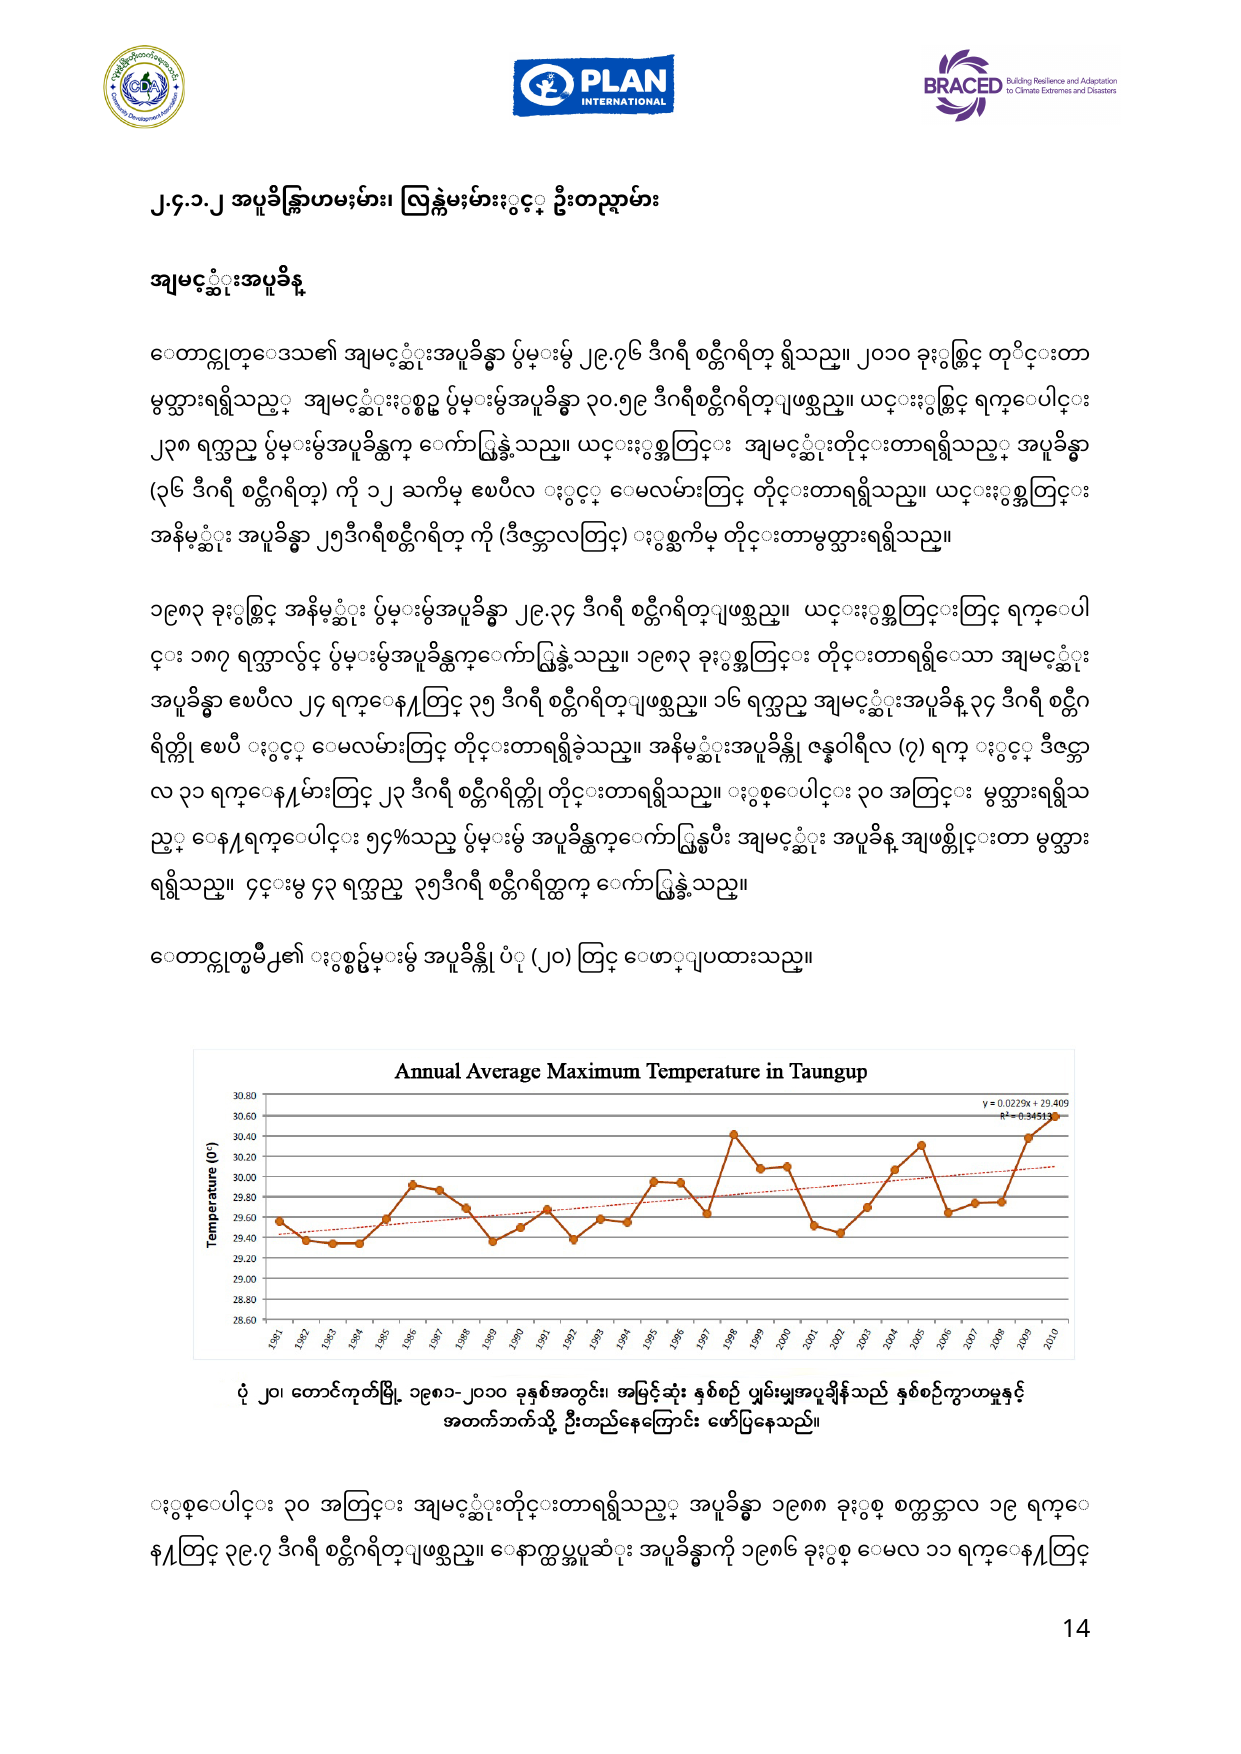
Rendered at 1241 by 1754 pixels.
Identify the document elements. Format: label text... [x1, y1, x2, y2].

picture [103, 45, 185, 129]
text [150, 1484, 1090, 1575]
picture [920, 45, 1122, 125]
text ၁၉၈၃ ခုႏွစ္တြင္ အနိမ့္ဆံုး ပွ်မ္းမွ်အပူခ်ိန္မွာ ၂၉.၃၄ ဒီဂရီ စင္တီဂရိတ္ျဖစ္သည္။ ယင္းႏွစ္အတြင္းတြင္ ရက္ေပါင္း ၁၈၇ ရက္သာလွ်င္ ပွ်မ္းမွ်အပူခ်ိန္ထက္ေက်ာ္လြန္ခဲ့သည္။ ၁၉၈၃ ခုႏွစ္အတြင္း တိုင္းတာရရွိေသာ အျမင့္ဆံုးအပူခ်ိန္မွာ ဧၿပီလ ၂၄ ရက္ေန႔တြင္ ၃၅ ဒီဂရီ စင္တီဂရိတ္ျဖစ္သည္။ ၁၆ ရက္သည္ အျမင့္ဆံုးအပူခ်ိန္ ၃၄ ဒီဂရီ စင္တီဂရိတ္ကို ဧၿပီ ႏွင့္ ေမလမ်ားတြင္ တိုင္းတာရရွိခဲ့သည္။ အနိမ့္ဆံုးအပူခ်ိန္ကို ဇန္န၀ါရီလ (၇) ရက္ ႏွင့္ ဒီဇင္ဘာလ ၃၁ ရက္ေန႔မ်ားတြင္ ၂၃ ဒီဂရီ စင္တီဂရိတ္ကို တိုင္းတာရရွိသည္။ ႏွစ္ေပါင္း ၃၀ အတြင္း မွတ္သားရရွိသည့္ ေန႔ရက္ေပါင္း ၅၄%သည္ ပွ်မ္းမွ် အပူခ်ိန္ထက္ေက်ာ္လြန္ၿပီး အျမင့္ဆံုး အပူခ်ိန္ အျဖစ္တိုင္းတာ မွတ္သားရရွိသည္။ ၄င္းမွ ၄၃ ရက္သည္ ၃၅ဒီဂရီ စင္တီဂရိတ္ထက္ ေက်ာ္လြန္ခဲ့သည္။ [150, 589, 1090, 908]
picture [167, 1034, 1095, 1456]
picture [509, 52, 678, 120]
text ေတာင္ကုတ္ၿမိဳ႕၏ ႏွစ္စဥ္ပ်မ္းမွ် အပူခ်ိန္ကို ပံု (၂၀) တြင္ ေဖာ္ျပထားသည္။ [150, 936, 1090, 982]
text အျမင့္ဆံုးအပူခ်ိန္ [150, 259, 1090, 305]
text ေတာင္ကုတ္ေဒသ၏ အျမင့္ဆံုးအပူခ်ိန္မွာ ပွ်မ္းမွ် ၂၉.၇၆ ဒီဂရီ စင္တီဂရိတ္ ရွိသည္။ ၂၀၁၀ ခုႏွစ္တြင္ တုိင္းတာမွတ္သားရရွိသည့္ အျမင့္ဆံုးႏွစ္စဥ္ ပွ်မ္းမွ်အပူခ်ိန္မွာ ၃၀.၅၉ ဒီဂရီစင္တီဂရိတ္ျဖစ္သည္။ ယင္းႏွစ္တြင္ ရက္ေပါင္း ၂၃၈ ရက္သည္ ပွ်မ္းမွ်အပူခ်ိန္ထက္ ေက်ာ္လြန္ခဲ့သည္။ ယင္းႏွစ္အတြင္း အျမင့္ဆံုးတိုင္းတာရရွိသည့္ အပူခ်ိန္မွာ (၃၆ ဒီဂရီ စင္တီဂရိတ္) ကို ၁၂ ႀကိမ္ ဧၿပီလ ႏွင့္ ေမလမ်ားတြင္ တိုင္းတာရရွိသည္။ ယင္းႏွစ္အတြင္း အနိမ့္ဆံုး အပူခ်ိန္မွာ ၂၅ဒီဂရီစင္တီဂရိတ္ ကို (ဒီဇင္ဘာလတြင္) ႏွစ္ႀကိမ္ တိုင္းတာမွတ္သားရရွိသည္။ [150, 333, 1090, 561]
text ၂.၄.၁.၂ အပူခ်ိန္ကြာဟမႈမ်ား၊ လြန္ကဲမႈမ်ားႏွင့္ ဦးတည္ရာမ်ား [150, 178, 1090, 224]
